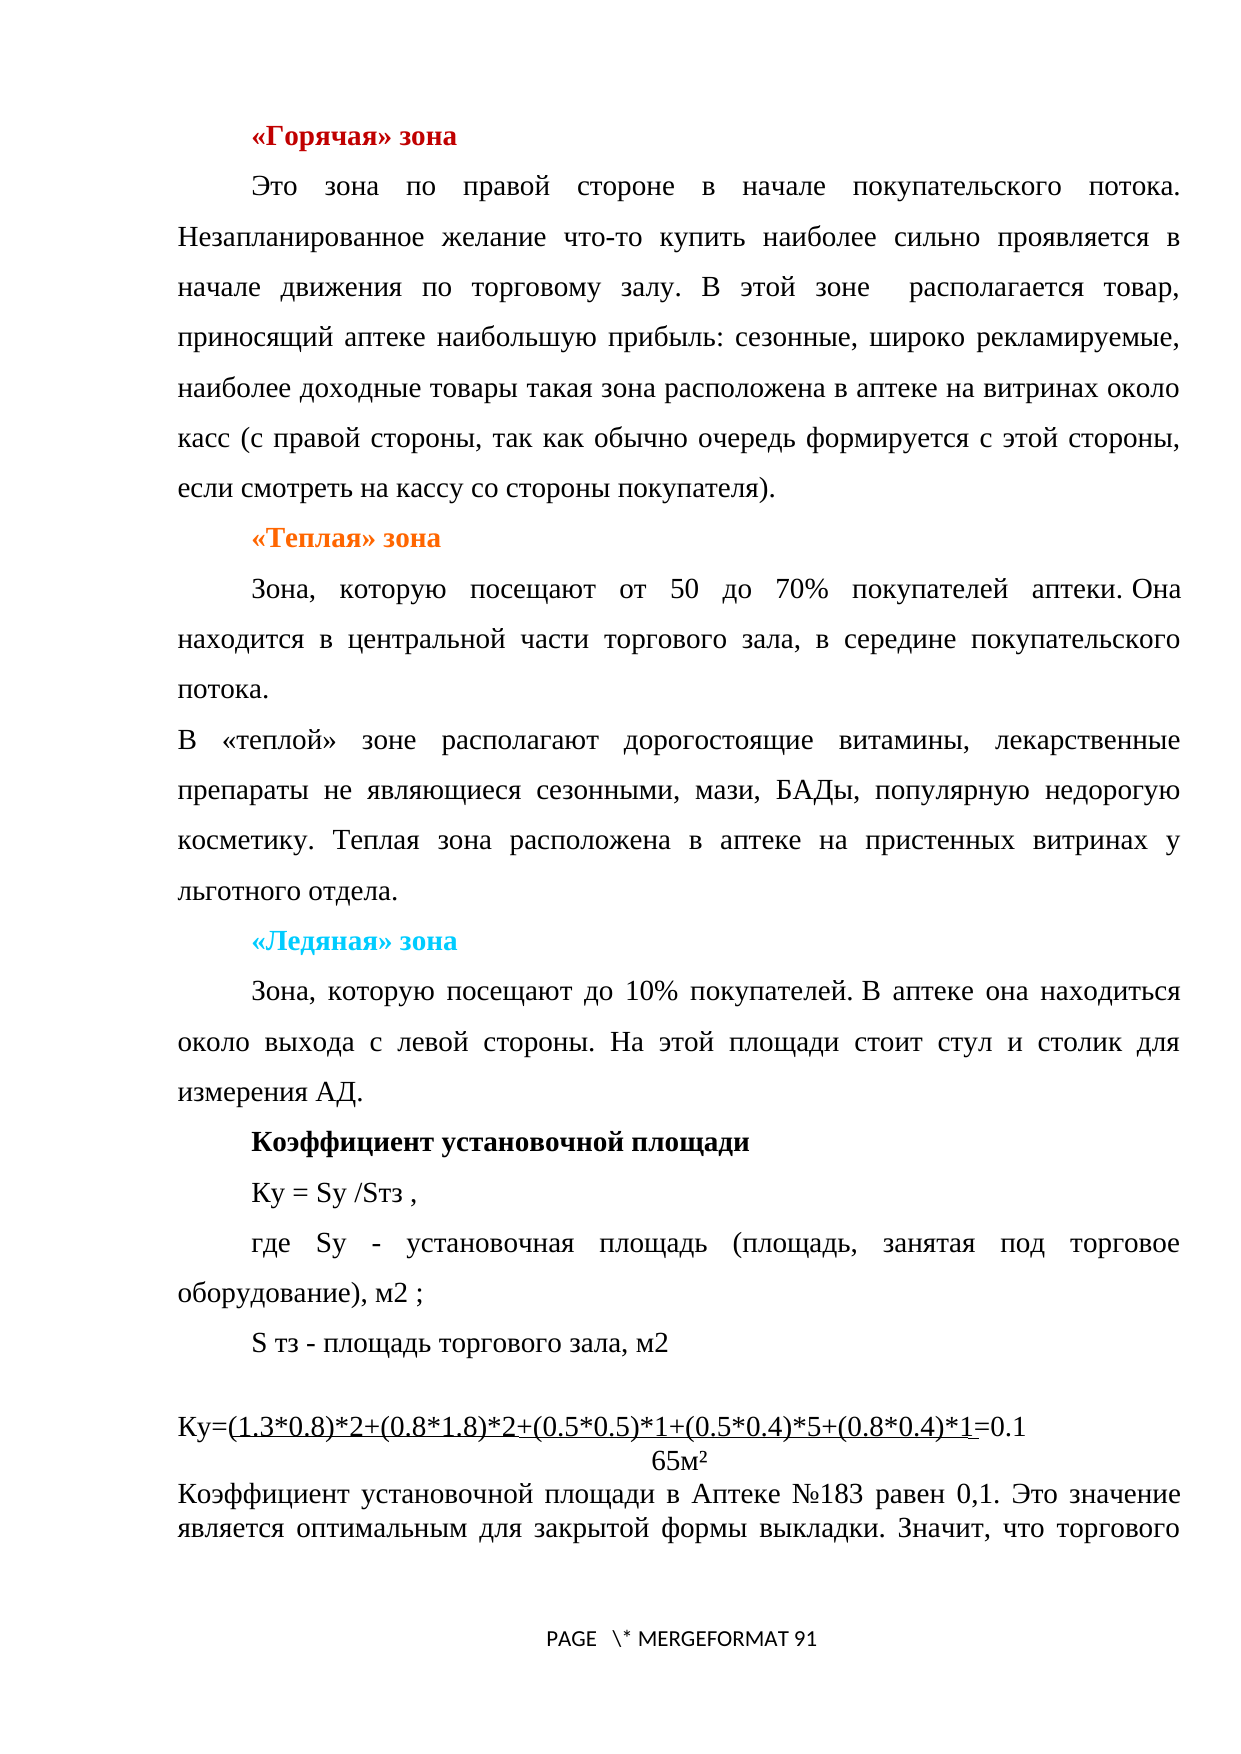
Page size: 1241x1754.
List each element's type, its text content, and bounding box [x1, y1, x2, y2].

text Зона, которую посещают от 50 до 70% покупателей аптеки. Она находится в центральной части торгового зала, в середине покупательского потока. В «теплой» зоне располагают дорогостоящие витамины, лекарственные препараты не являющиеся сезонными, мази, БАДы, популярную недорогую косметику. Теплая зона расположена в аптеке на пристенных витринах у льготного отдела. [177, 571, 1181, 906]
text Коэффициент установочной площади [177, 1124, 1181, 1158]
text 65м² [177, 1443, 1181, 1477]
text где Sy - установочная площадь (площадь, занятая под торговое оборудование), м2 ; [177, 1225, 1181, 1309]
text Зона, которую посещают до 10% покупателей. В аптеке она находиться около выхода с левой стороны. На этой площади стоит стул и столик для измерения АД. [177, 973, 1181, 1108]
text «Горячая» зона [177, 118, 1181, 152]
text Ку=(1.3*0.8)*2+(0.8*1.8)*2+(0.5*0.5)*1+(0.5*0.4)*5+(0.8*0.4)*1=0.1 [177, 1409, 1181, 1443]
text «Теплая» зона [177, 521, 1181, 554]
text «Ледяная» зона [177, 923, 1181, 957]
text Это зона по правой стороне в начале покупательского потока. Незапланированное желание что-то купить наиболее сильно проявляется в начале движения по торговому залу. В этой зоне располагается товар, приносящий аптеке наибольшую прибыль: сезонные, широко рекламируемые, наиболее доходные товары такая зона расположена в аптеке на витринах около касс (с правой стороны, так как обычно очередь формируется с этой стороны, если смотреть на кассу со стороны покупателя). [177, 168, 1181, 504]
text Ку = Sу /Sтз , [177, 1175, 1181, 1208]
text S тз - площадь торгового зала, м2 [177, 1326, 1181, 1359]
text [177, 1477, 1181, 1544]
